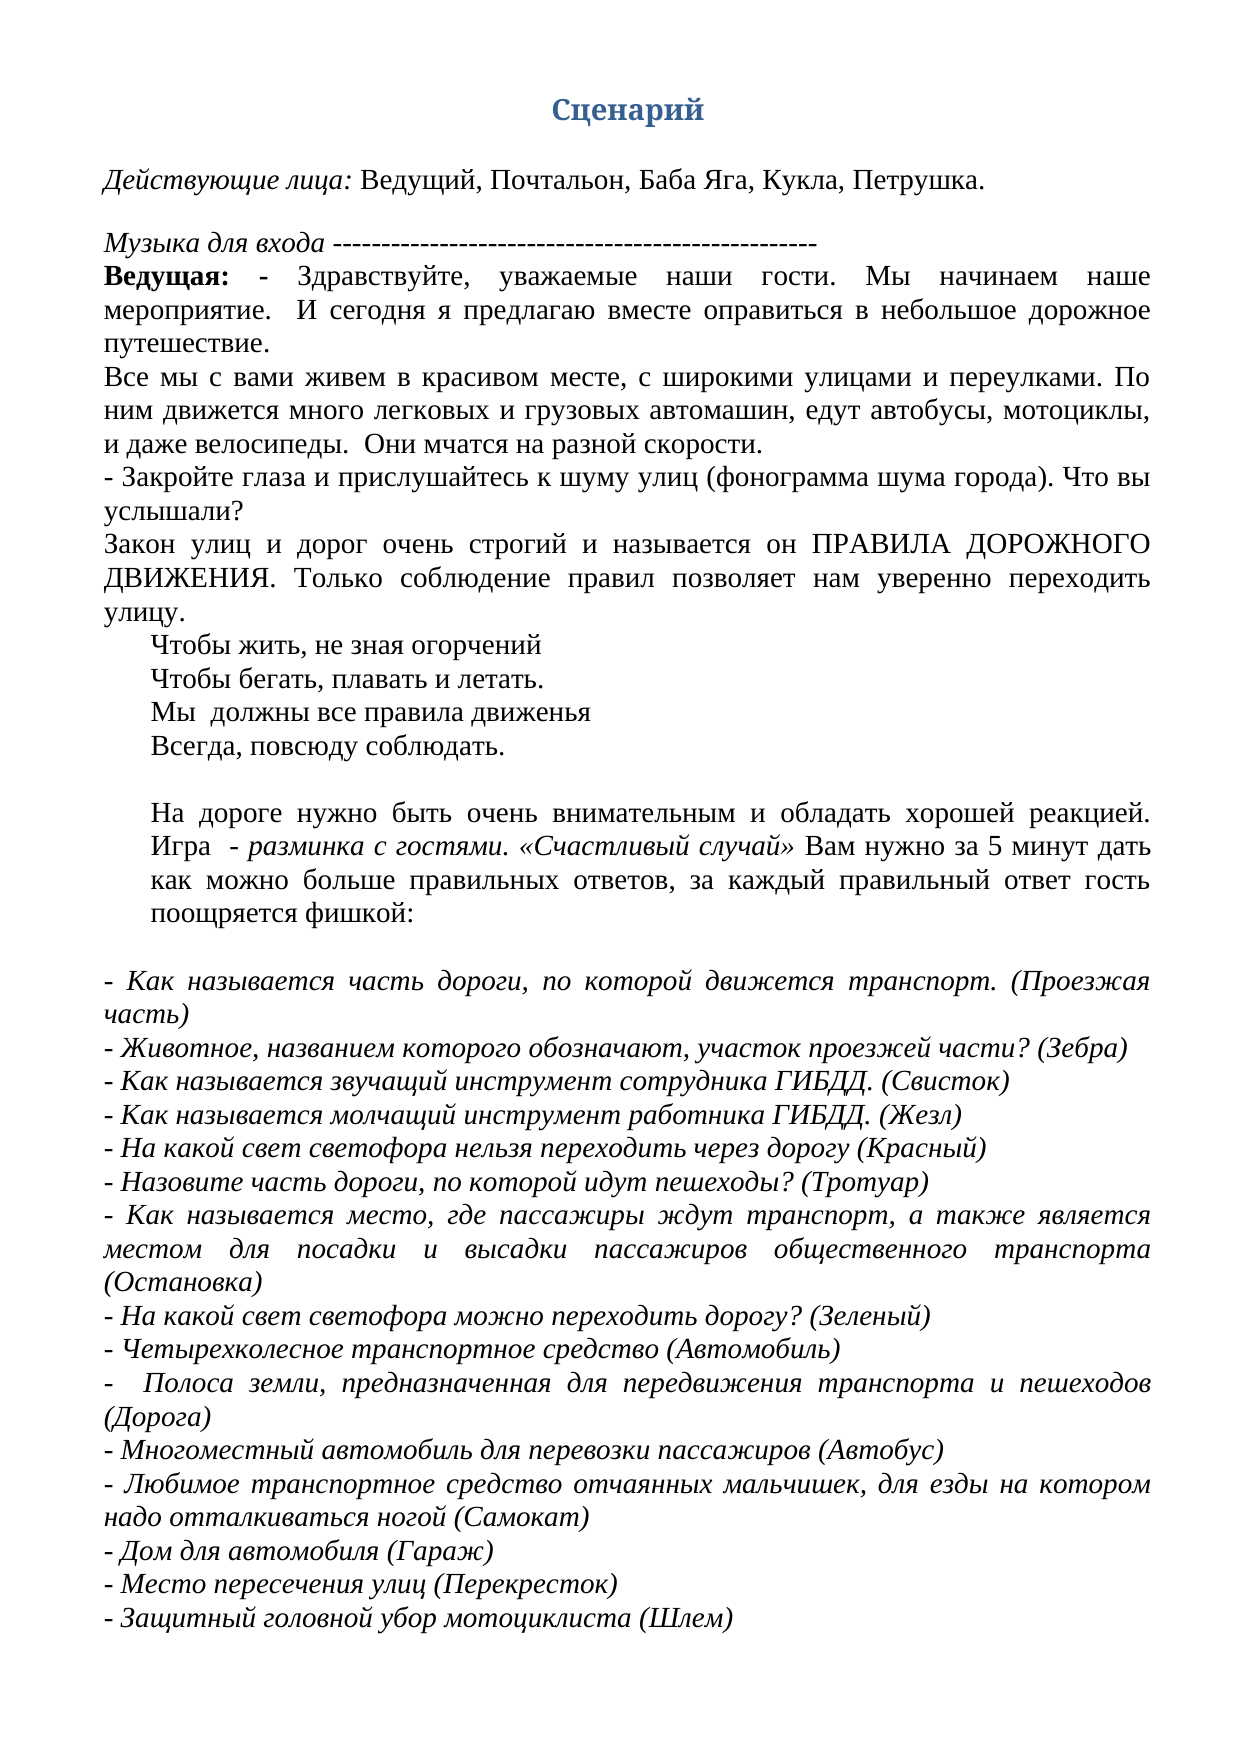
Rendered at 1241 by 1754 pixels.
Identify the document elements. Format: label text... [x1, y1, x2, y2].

text Закон улиц и дорог очень строгий и называется он ПРАВИЛА ДОРОЖНОГО ДВИЖЕНИЯ. Только соблюдение правил позволяет нам уверенно переходить улицу. [103, 527, 1152, 627]
text Музыка для входа -------------------------------------------------- [103, 225, 1152, 258]
subtitle Сценарий [103, 94, 1152, 128]
text - Защитный головной убор мотоциклиста (Шлем) [103, 1600, 1152, 1633]
text - Многоместный автомобиль для перевозки пассажиров (Автобус) [103, 1432, 1152, 1466]
text - Любимое транспортное средство отчаянных мальчишек, для езды на котором надо отталкиваться ногой (Самокат) [103, 1466, 1152, 1533]
text - Как называется звучащий инструмент сотрудника ГИБДД. (Свисток) [103, 1063, 1152, 1097]
text Всегда, повсюду соблюдать. [150, 728, 1152, 761]
text Ведущая: - Здравствуйте, уважаемые наши гости. Мы начинаем наше мероприятие. И сегодня я предлагаю вместе оправиться в небольшое дорожное путешествие. [103, 258, 1152, 359]
text - Как называется молчащий инструмент работника ГИБДД. (Жезл) [103, 1097, 1152, 1130]
text - Закройте глаза и прислушайтесь к шуму улиц (фонограмма шума города). Что вы услышали? [103, 459, 1152, 527]
text - Место пересечения улиц (Перекресток) [103, 1566, 1152, 1600]
text - Назовите часть дороги, по которой идут пешеходы? (Тротуар) [103, 1164, 1152, 1197]
text Мы должны все правила движенья [150, 694, 1152, 728]
text На дороге нужно быть очень внимательным и обладать хорошей реакцией. Игра - разминка с гостями. «Счастливый случай» Вам нужно за 5 минут дать как можно больше правильных ответов, за каждый правильный ответ гость поощряется фишкой: [150, 795, 1152, 929]
text Чтобы жить, не зная огорчений [150, 627, 1152, 661]
text - Как называется часть дороги, по которой движется транспорт. (Проезжая часть) [103, 963, 1152, 1030]
text - Животное, названием которого обозначают, участок проезжей части? (Зебра) [103, 1030, 1152, 1063]
text Чтобы бегать, плавать и летать. [150, 661, 1152, 694]
text - На какой свет светофора нельзя переходить через дорогу (Красный) [103, 1130, 1152, 1164]
text Все мы с вами живем в красивом месте, с широкими улицами и переулками. По ним движется много легковых и грузовых автомашин, едут автобусы, мотоциклы, и даже велосипеды. Они мчатся на разной скорости. [103, 359, 1152, 459]
text - Четырехколесное транспортное средство (Автомобиль) [103, 1332, 1152, 1365]
text - Дом для автомобиля (Гараж) [103, 1533, 1152, 1566]
text - Полоса земли, предназначенная для передвижения транспорта и пешеходов (Дорога) [103, 1365, 1152, 1432]
text - На какой свет светофора можно переходить дорогу? (Зеленый) [103, 1298, 1152, 1332]
text Действующие лица: Ведущий, Почтальон, Баба Яга, Кукла, Петрушка. [103, 162, 1152, 196]
text - Как называется место, где пассажиры ждут транспорт, а также является местом для посадки и высадки пассажиров общественного транспорта (Остановка) [103, 1197, 1152, 1298]
